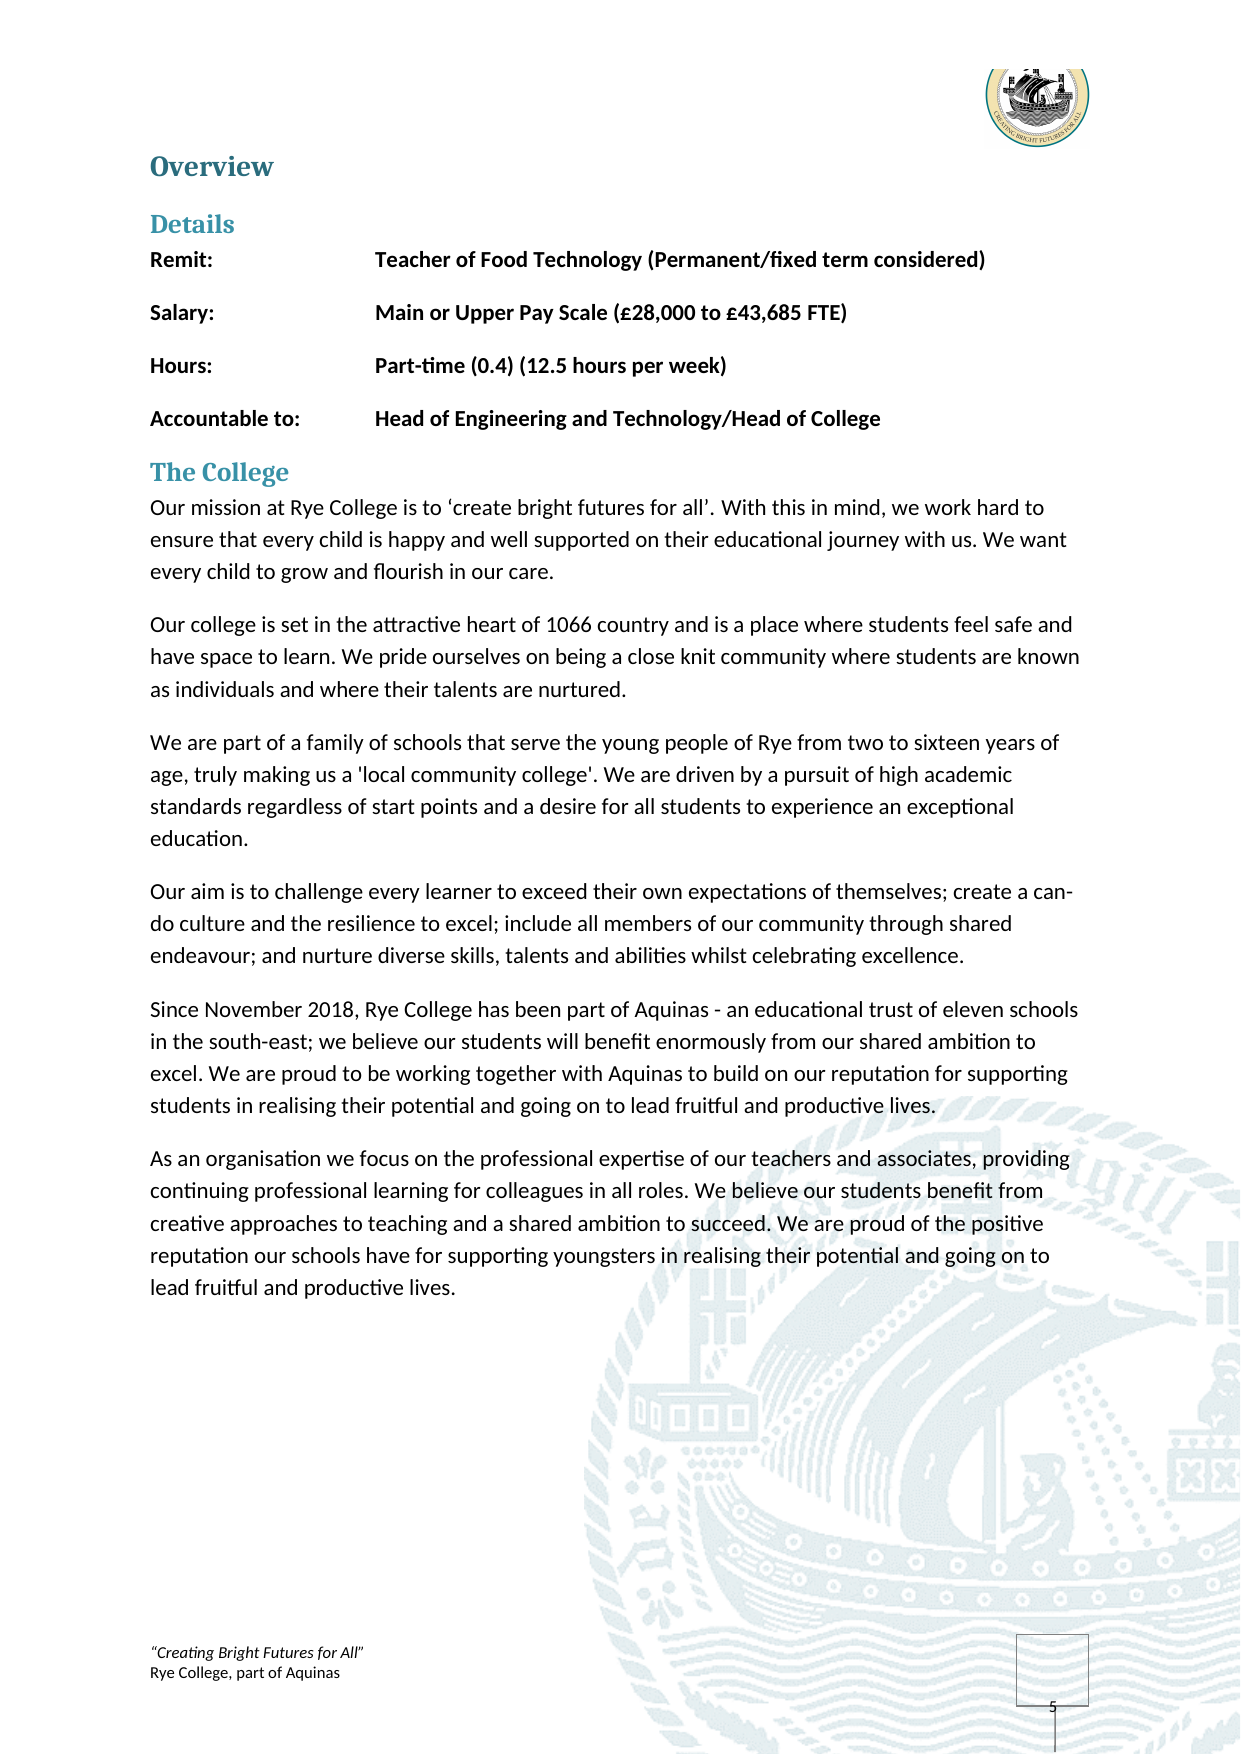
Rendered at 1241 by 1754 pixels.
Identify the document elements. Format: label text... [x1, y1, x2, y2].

subtitle Details [150, 209, 1090, 241]
text Since November 2018, Rye College has been part of Aquinas - an educational trust of eleven schools in the south-east; we believe our students will benefit enormously from our shared ambition to excel. We are proud to be working together with Aquinas to build on our reputation for supporting students in realising their potential and going on to lead fruitful and productive lives. [150, 995, 1090, 1119]
subtitle The College [150, 457, 1090, 488]
text Our college is set in the attractive heart of 1066 country and is a place where students feel safe and have space to learn. We pride ourselves on being a close knit community where students are known as individuals and where their talents are nurtured. [150, 610, 1090, 703]
text Remit: Teacher of Food Technology (Permanent/fixed term considered) [150, 245, 1090, 273]
text Hours: Part-time (0.4) (12.5 hours per week) [150, 351, 1090, 379]
text Our mission at Rye College is to ‘create bright futures for all’. With this in mind, we work hard to ensure that every child is happy and well supported on their educational journey with us. We want every child to grow and flourish in our care. [150, 493, 1090, 585]
text Salary: Main or Upper Pay Scale (£28,000 to £43,685 FTE) [150, 298, 1090, 326]
picture [983, 70, 1091, 149]
subtitle Overview [150, 150, 1090, 183]
text We are part of a family of schools that serve the young people of Rye from two to sixteen years of age, truly making us a 'local community college'. We are driven by a pursuit of high academic standards regardless of start points and a desire for all students to experience an exceptional education. [150, 728, 1090, 852]
text As an organisation we focus on the professional expertise of our teachers and associates, providing continuing professional learning for colleagues in all roles. We believe our students benefit from creative approaches to teaching and a shared ambition to succeed. We are proud of the positive reputation our schools have for supporting youngsters in realising their potential and going on to lead fruitful and productive lives. [150, 1144, 1090, 1301]
text Accountable to: Head of Engineering and Technology/Head of College [150, 404, 1090, 432]
text Our aim is to challenge every learner to exceed their own expectations of themselves; create a can-do culture and the resilience to excel; include all members of our community through shared endeavour; and nurture diverse skills, talents and abilities whilst celebrating excellence. [150, 877, 1090, 970]
